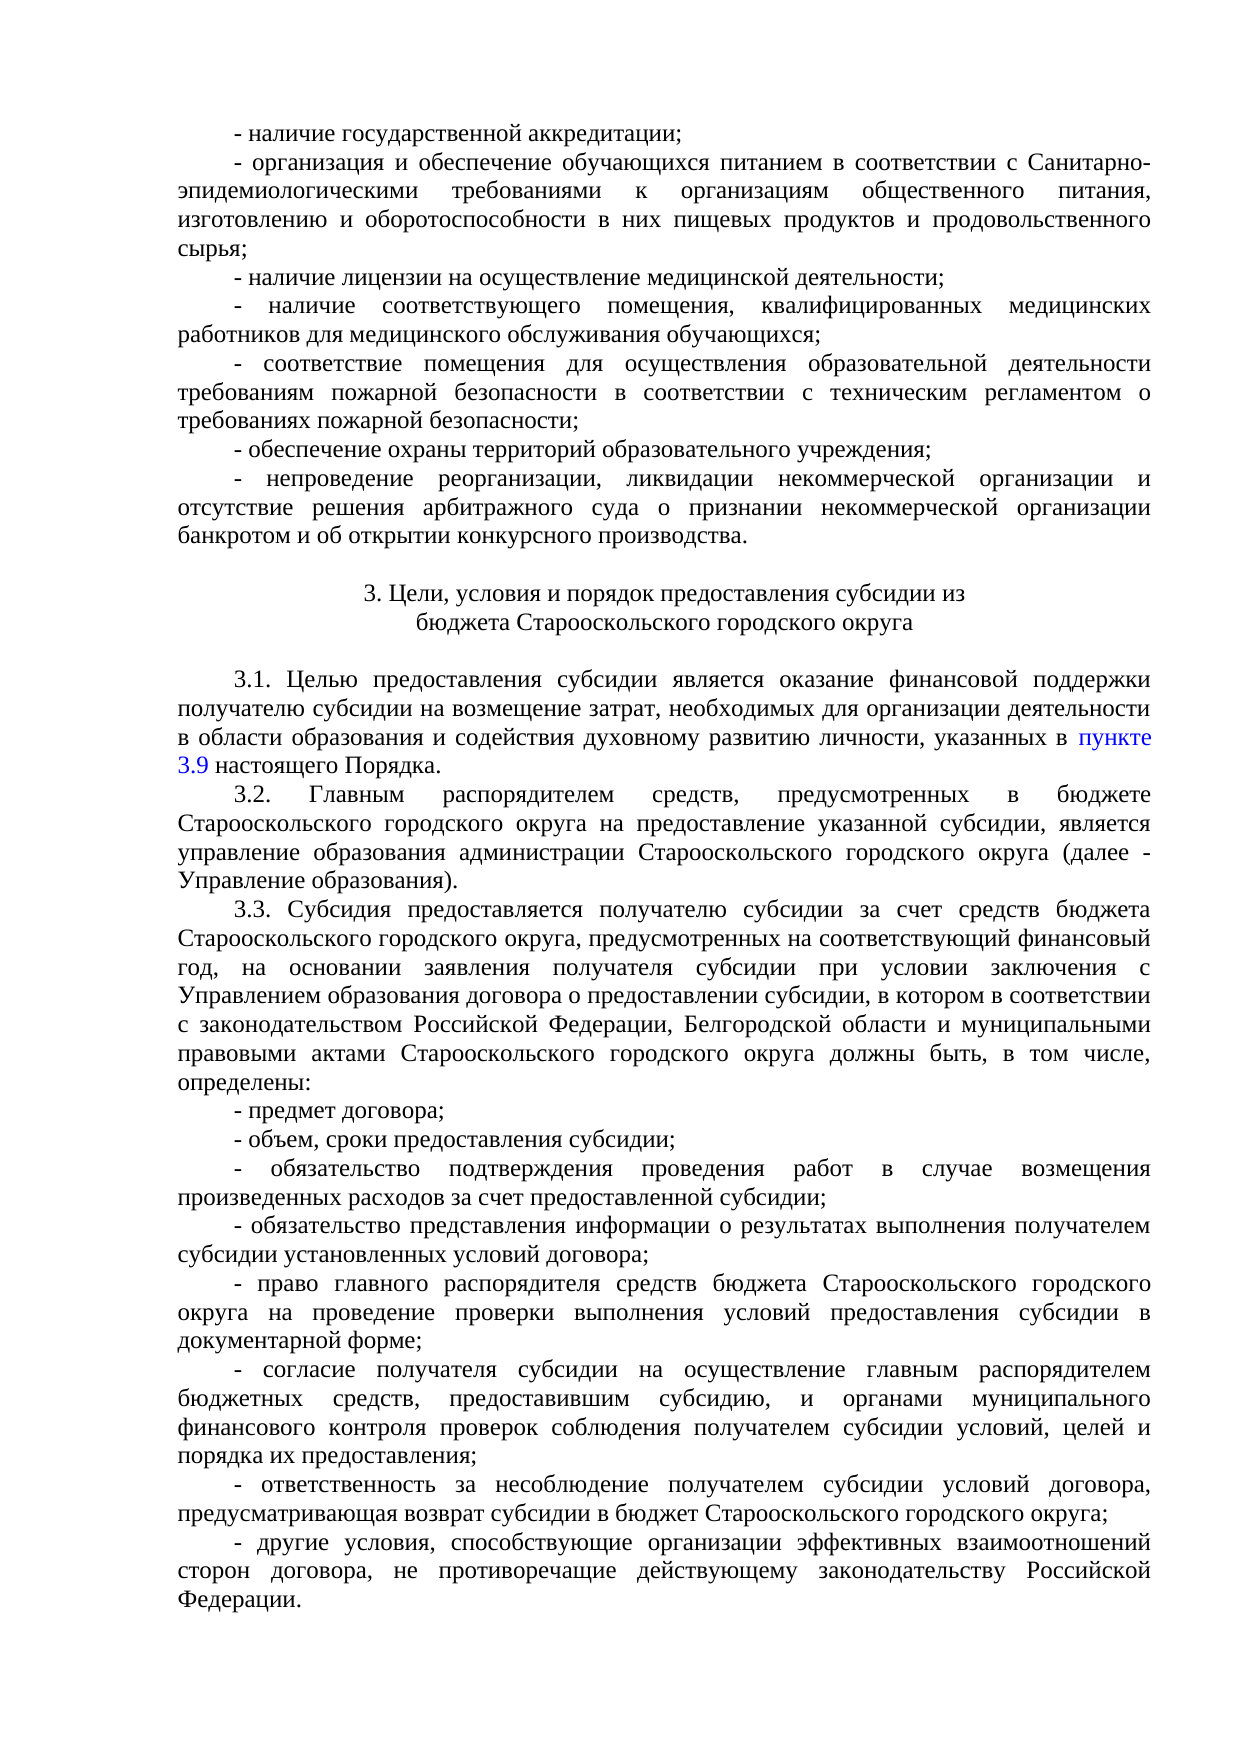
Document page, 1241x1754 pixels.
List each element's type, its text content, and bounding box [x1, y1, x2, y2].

text 3. Цели, условия и порядок предоставления субсидии из [177, 578, 1152, 607]
text - другие условия, способствующие организации эффективных взаимоотношений сторон договора, не противоречащие действующему законодательству Российской Федерации. [177, 1527, 1152, 1613]
text - предмет договора; [177, 1096, 1152, 1124]
text - обязательство подтверждения проведения работ в случае возмещения произведенных расходов за счет предоставленной субсидии; [177, 1153, 1152, 1211]
text - ответственность за несоблюдение получателем субсидии условий договора, предусматривающая возврат субсидии в бюджет Старооскольского городского округа; [177, 1469, 1152, 1527]
text - наличие лицензии на осуществление медицинской деятельности; [177, 262, 1152, 291]
text - соответствие помещения для осуществления образовательной деятельности требованиям пожарной безопасности в соответствии с техническим регламентом о требованиях пожарной безопасности; [177, 348, 1152, 434]
text - право главного распорядителя средств бюджета Старооскольского городского округа на проведение проверки выполнения условий предоставления субсидии в документарной форме; [177, 1268, 1152, 1354]
text - обязательство представления информации о результатах выполнения получателем субсидии установленных условий договора; [177, 1211, 1152, 1268]
text - наличие соответствующего помещения, квалифицированных медицинских работников для медицинского обслуживания обучающихся; [177, 291, 1152, 348]
text - непроведение реорганизации, ликвидации некоммерческой организации и отсутствие решения арбитражного суда о признании некоммерческой организации банкротом и об открытии конкурсного производства. [177, 463, 1152, 549]
text бюджета Старооскольского городского округа [177, 607, 1152, 636]
text - объем, сроки предоставления субсидии; [177, 1124, 1152, 1153]
text - организация и обеспечение обучающихся питанием в соответствии с Санитарно-эпидемиологическими требованиями к организациям общественного питания, изготовлению и оборотоспособности в них пищевых продуктов и продовольственного сырья; [177, 147, 1152, 262]
text 3.1. Целью предоставления субсидии является оказание финансовой поддержки получателю субсидии на возмещение затрат, необходимых для организации деятельности в области образования и содействия духовному развитию личности, указанных в пункте 3.9 настоящего Порядка. [177, 664, 1152, 779]
text 3.3. Субсидия предоставляется получателю субсидии за счет средств бюджета Старооскольского городского округа, предусмотренных на соответствующий финансовый год, на основании заявления получателя субсидии при условии заключения с Управлением образования договора о предоставлении субсидии, в котором в соответствии с законодательством Российской Федерации, Белгородской области и муниципальными правовыми актами Старооскольского городского округа должны быть, в том числе, определены: [177, 894, 1152, 1096]
text - наличие государственной аккредитации; [177, 118, 1152, 147]
text - согласие получателя субсидии на осуществление главным распорядителем бюджетных средств, предоставившим субсидию, и органами муниципального финансового контроля проверок соблюдения получателем субсидии условий, целей и порядка их предоставления; [177, 1354, 1152, 1469]
text 3.2. Главным распорядителем средств, предусмотренных в бюджете Старооскольского городского округа на предоставление указанной субсидии, является управление образования администрации Старооскольского городского округа (далее - Управление образования). [177, 779, 1152, 894]
text - обеспечение охраны территорий образовательного учреждения; [177, 434, 1152, 463]
